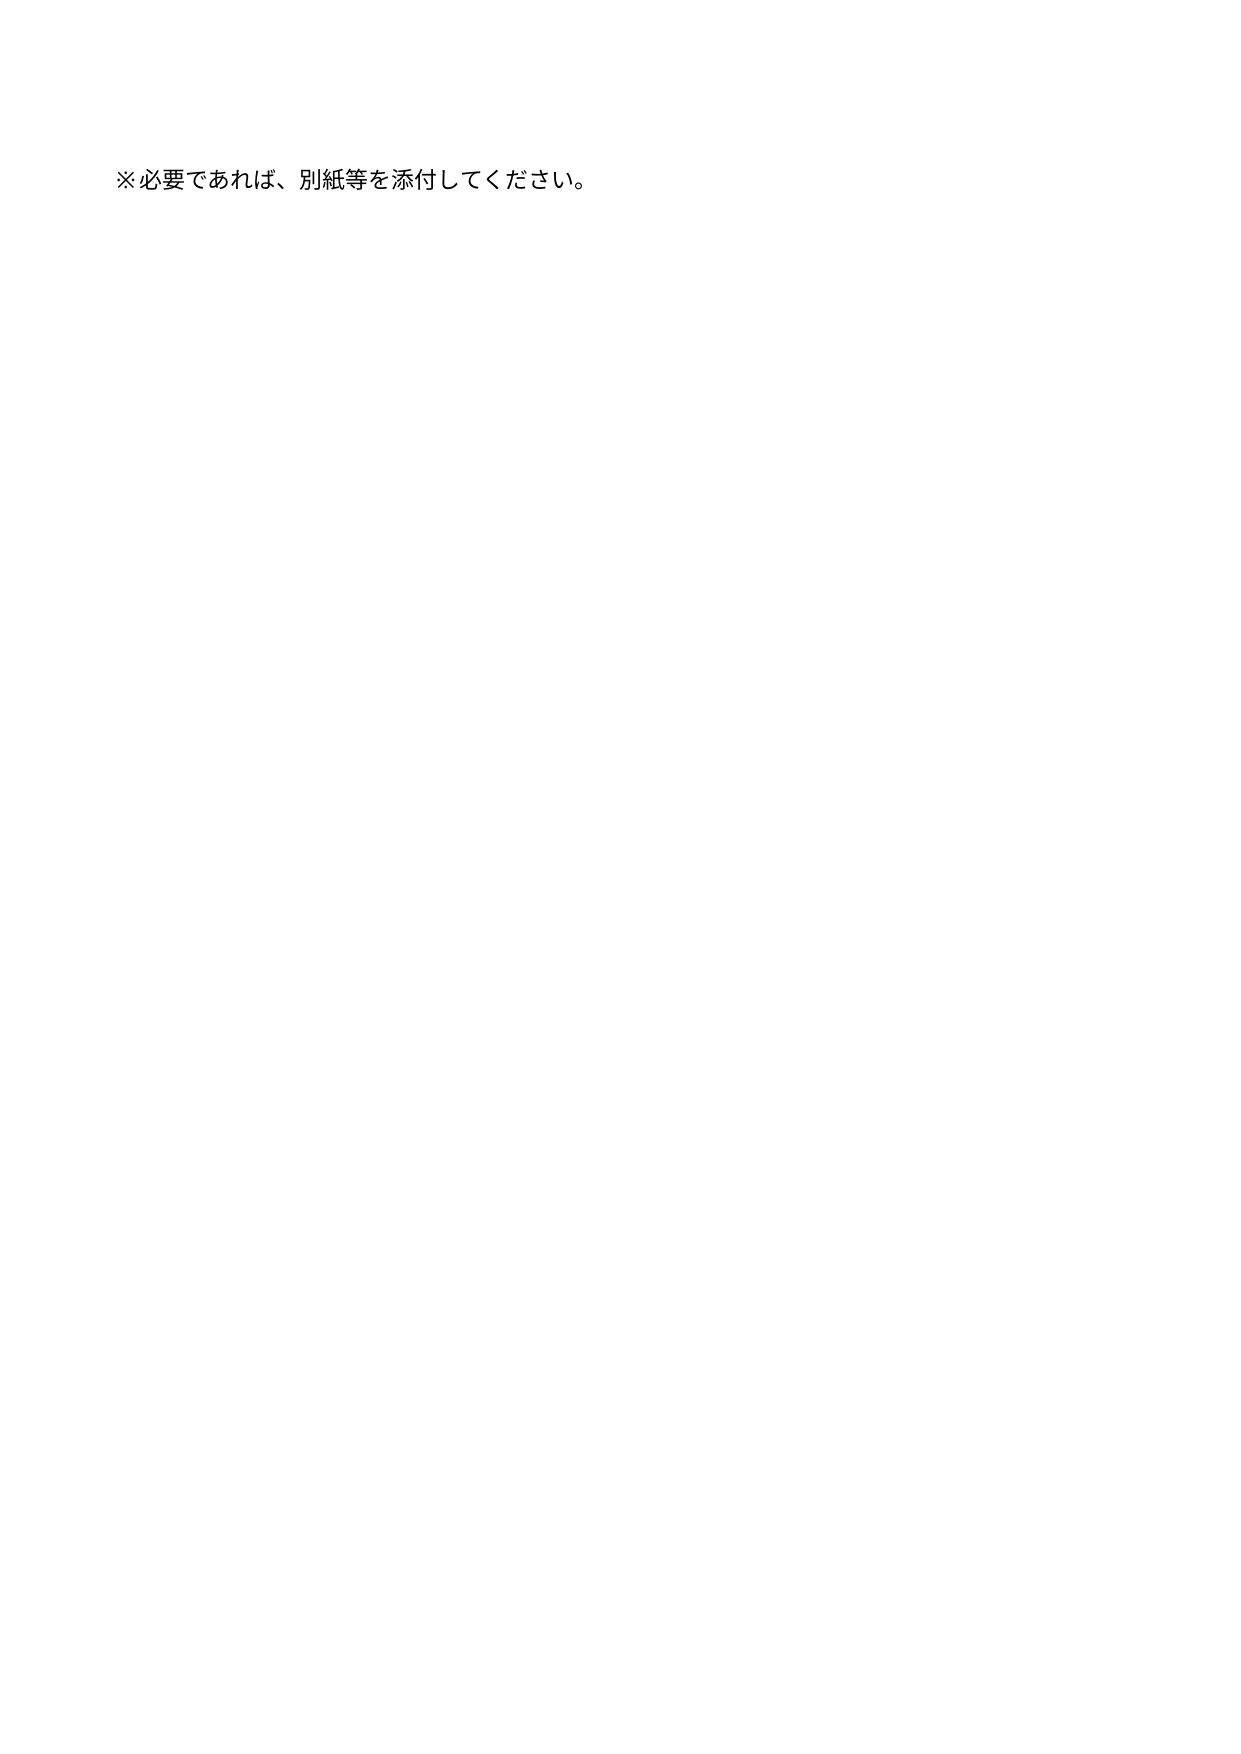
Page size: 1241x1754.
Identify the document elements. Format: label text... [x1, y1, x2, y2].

text ※必要であれば、別紙等を添付してください。 [116, 160, 1124, 197]
